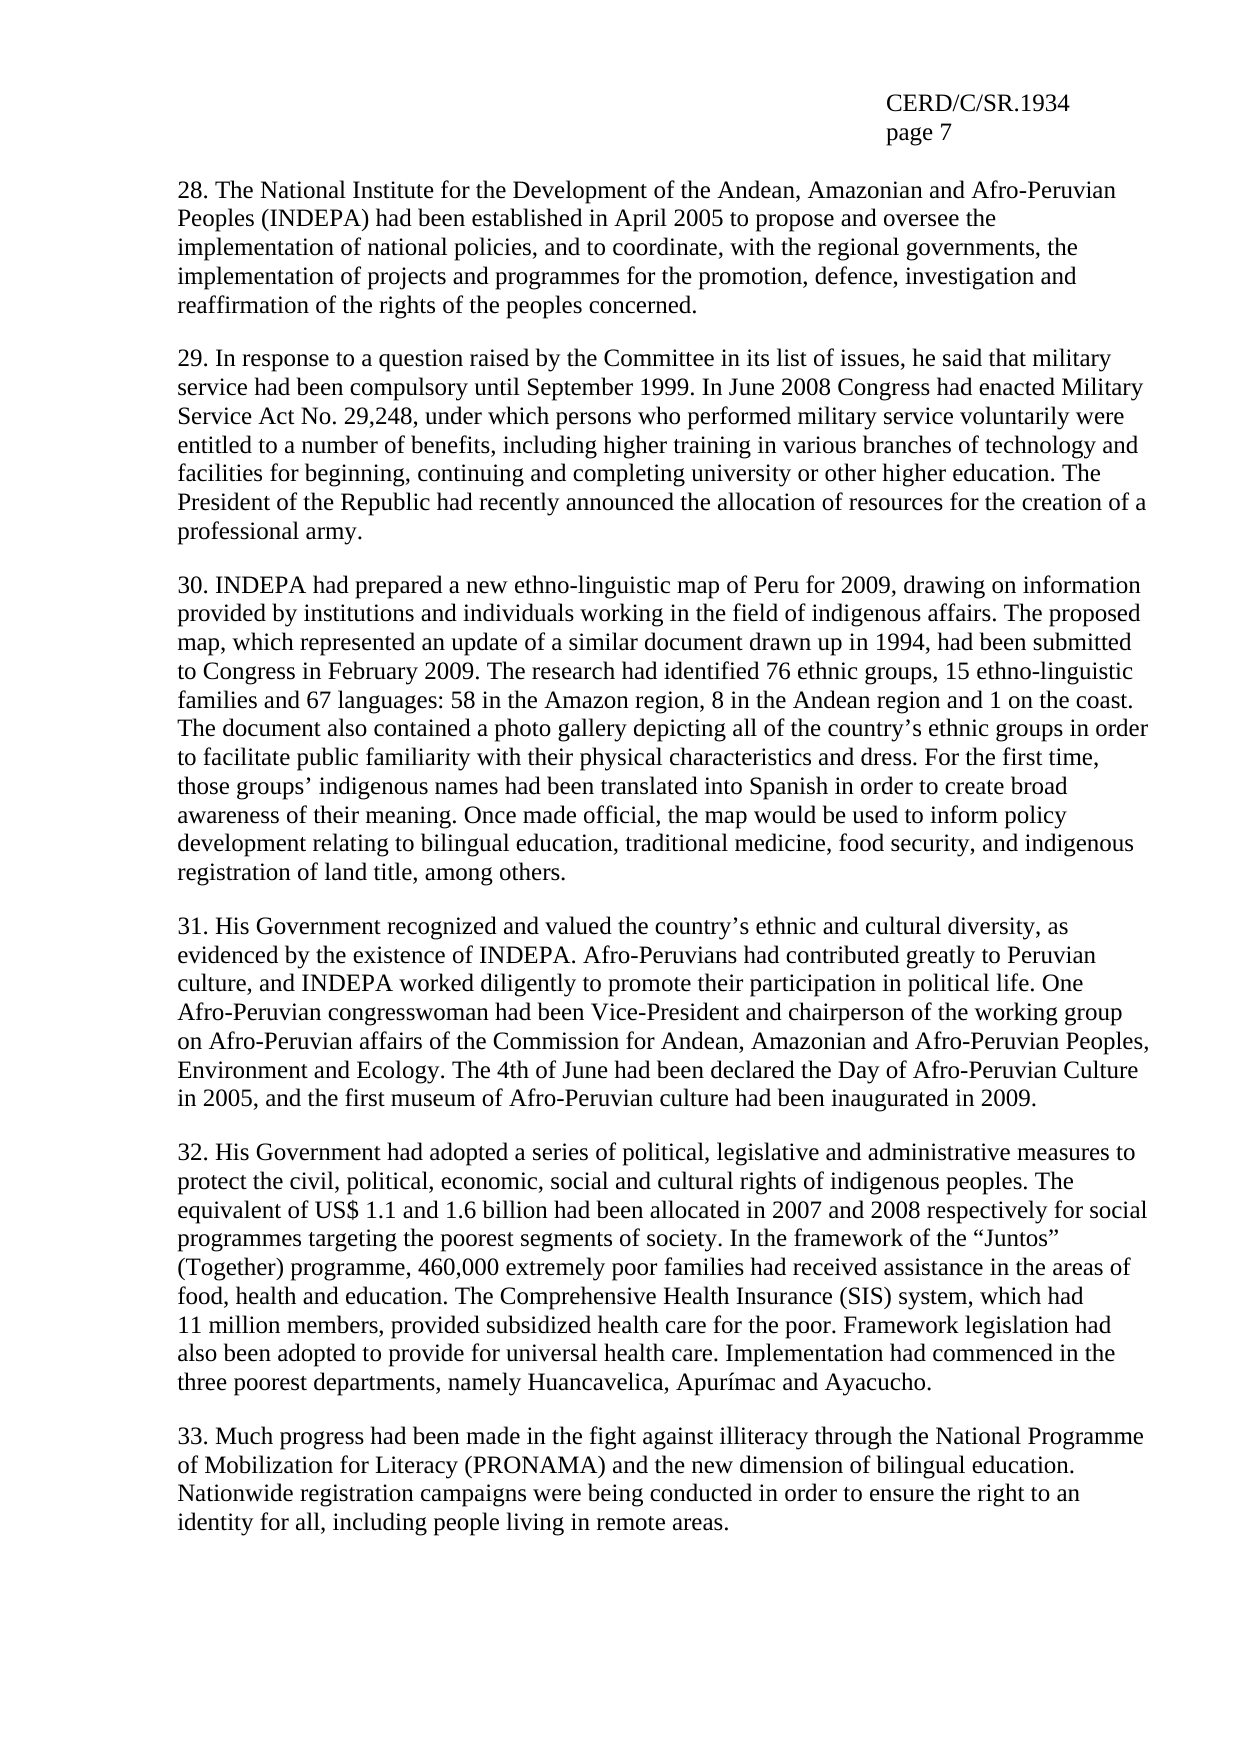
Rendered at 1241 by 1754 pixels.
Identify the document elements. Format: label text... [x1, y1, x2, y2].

text The National Institute for the Development of the Andean, Amazonian and Afro-Peruvian Peoples (INDEPA) had been established in April 2005 to propose and oversee the implementation of national policies, and to coordinate, with the regional governments, the implementation of projects and programmes for the promotion, defence, investigation and reaffirmation of the rights of the peoples concerned. [177, 175, 1152, 318]
text His Government recognized and valued the country’s ethnic and cultural diversity, as evidenced by the existence of INDEPA. Afro-Peruvians had contributed greatly to Peruvian culture, and INDEPA worked diligently to promote their participation in political life. One Afro-Peruvian congresswoman had been Vice-President and chairperson of the working group on Afro-Peruvian affairs of the Commission for Andean, Amazonian and Afro-Peruvian Peoples, Environment and Ecology. The 4th of June had been declared the Day of Afro-Peruvian Culture in 2005, and the first museum of Afro-Peruvian culture had been inaugurated in 2009. [177, 911, 1152, 1112]
text In response to a question raised by the Committee in its list of issues, he said that military service had been compulsory until September 1999. In June 2008 Congress had enacted Military Service Act No. 29,248, under which persons who performed military service voluntarily were entitled to a number of benefits, including higher training in various branches of technology and facilities for beginning, continuing and completing university or other higher education. The President of the Republic had recently announced the allocation of resources for the creation of a professional army. [177, 343, 1152, 545]
text Much progress had been made in the fight against illiteracy through the National Programme of Mobilization for Literacy (PRONAMA) and the new dimension of bilingual education. Nationwide registration campaigns were being conducted in order to ensure the right to an identity for all, including people living in remote areas. [177, 1421, 1152, 1536]
text INDEPA had prepared a new ethno-linguistic map of Peru for 2009, drawing on information provided by institutions and individuals working in the field of indigenous affairs. The proposed map, which represented an update of a similar document drawn up in 1994, had been submitted to Congress in February 2009. The research had identified 76 ethnic groups, 15 ethno-linguistic families and 67 languages: 58 in the Amazon region, 8 in the Andean region and 1 on the coast. The document also contained a photo gallery depicting all of the country’s ethnic groups in order to facilitate public familiarity with their physical characteristics and dress. For the first time, those groups’ indigenous names had been translated into Spanish in order to create broad awareness of their meaning. Once made official, the map would be used to inform policy development relating to bilingual education, traditional medicine, food security, and indigenous registration of land title, among others. [177, 570, 1152, 886]
text His Government had adopted a series of political, legislative and administrative measures to protect the civil, political, economic, social and cultural rights of indigenous peoples. The equivalent of US$ 1.1 and 1.6 billion had been allocated in 2007 and 2008 respectively for social programmes targeting the poorest segments of society. In the framework of the “Juntos” (Together) programme, 460,000 extremely poor families had received assistance in the areas of food, health and education. The Comprehensive Health Insurance (SIS) system, which had 11 million members, provided subsidized health care for the poor. Framework legislation had also been adopted to provide for universal health care. Implementation had commenced in the three poorest departments, namely Huancavelica, Apurímac and Ayacucho. [177, 1137, 1152, 1396]
